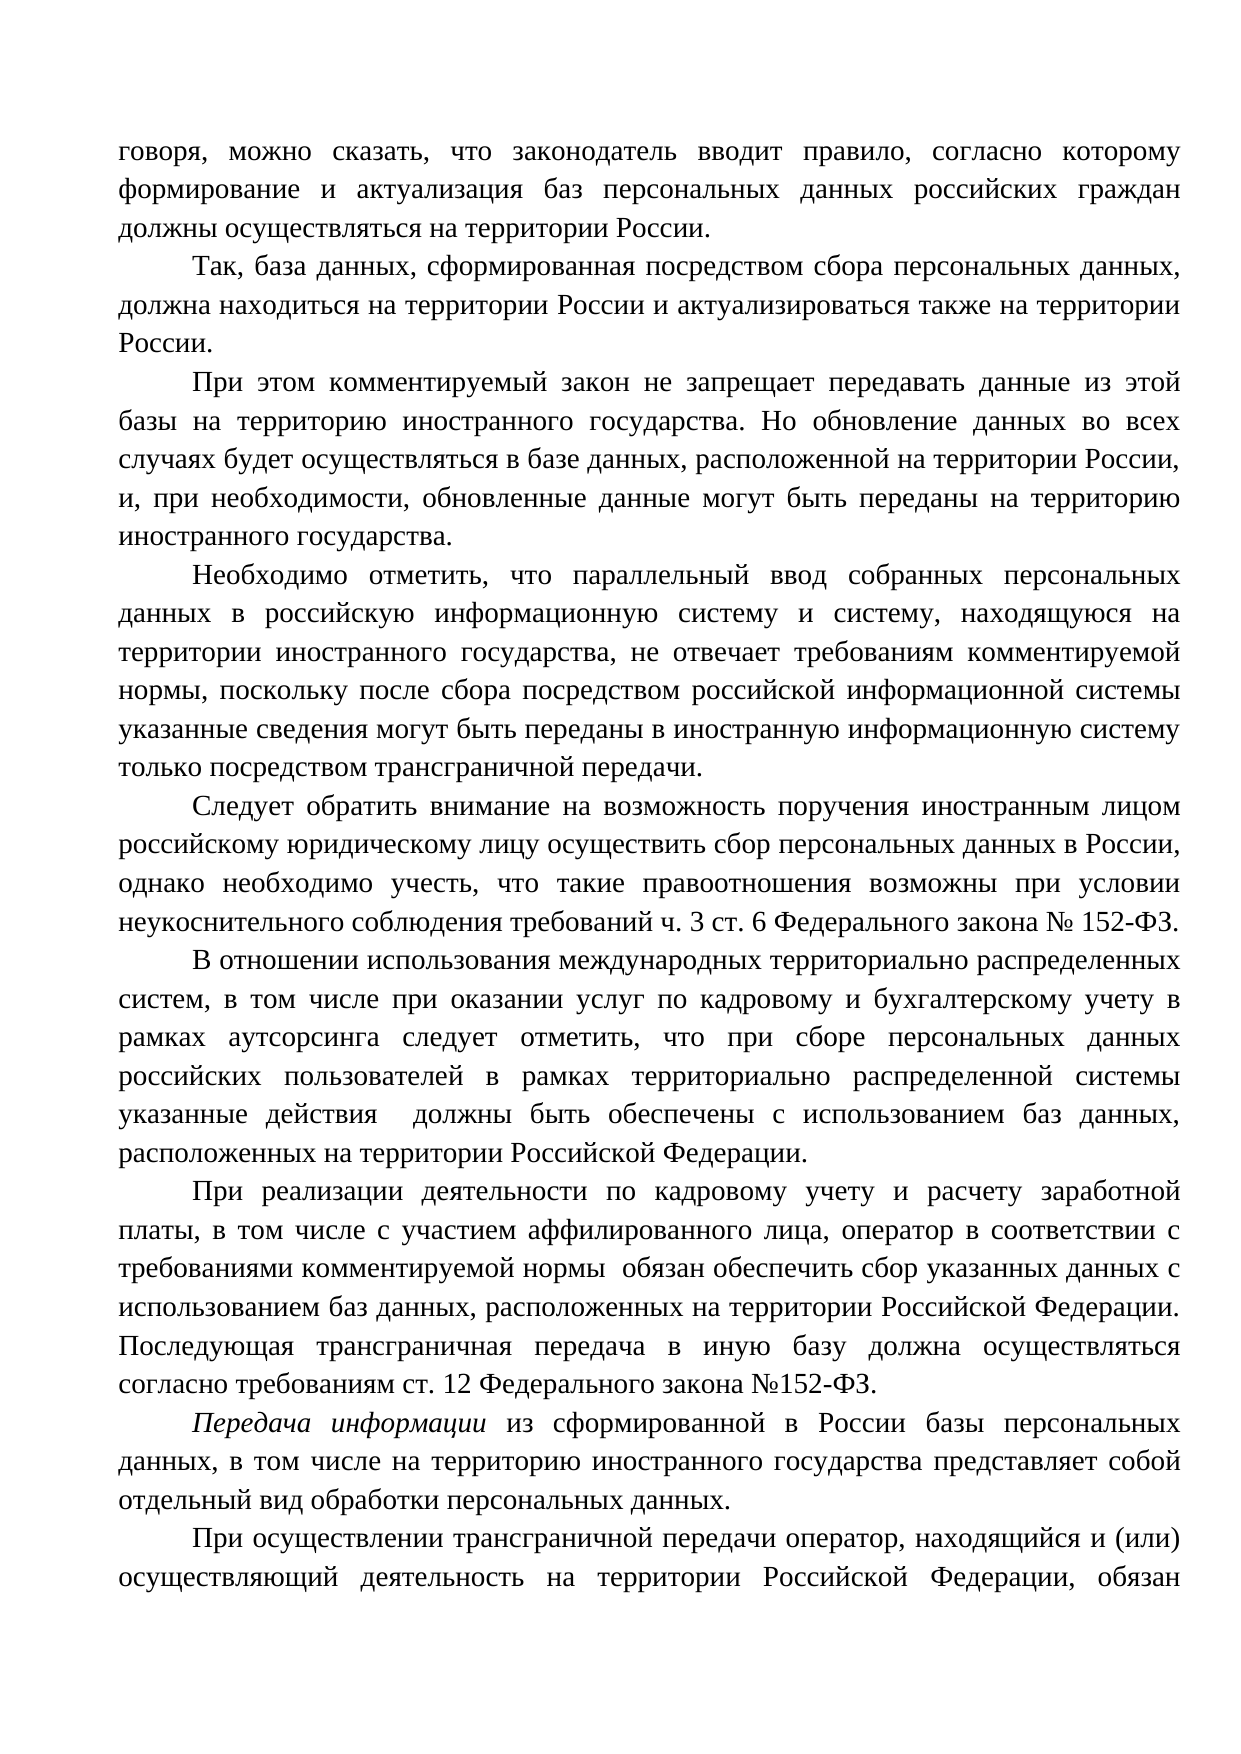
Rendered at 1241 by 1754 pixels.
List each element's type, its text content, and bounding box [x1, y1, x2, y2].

text Так, база данных, сформированная посредством сбора персональных данных, должна находиться на территории России и актуализироваться также на территории России. [118, 248, 1181, 359]
text В отношении использования международных территориально распределенных систем, в том числе при оказании услуг по кадровому и бухгалтерскому учету в рамках аутсорсинга следует отметить, что при сборе персональных данных российских пользователей в рамках территориально распределенной системы указанные действия должны быть обеспечены с использованием баз данных, расположенных на территории Российской Федерации. [118, 942, 1181, 1168]
text Необходимо отметить, что параллельный ввод собранных персональных данных в российскую информационную систему и систему, находящуюся на территории иностранного государства, не отвечает требованиям комментируемой нормы, поскольку после сбора посредством российской информационной системы указанные сведения могут быть переданы в иностранную информационную систему только посредством трансграничной передачи. [118, 557, 1181, 783]
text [118, 1520, 1181, 1592]
text Следует обратить внимание на возможность поручения иностранным лицом российскому юридическому лицу осуществить сбор персональных данных в России, однако необходимо учесть, что такие правоотношения возможны при условии неукоснительного соблюдения требований ч. 3 ст. 6 Федерального закона № 152-ФЗ. [118, 788, 1181, 937]
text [118, 133, 1181, 243]
text Передача информации из сформированной в России базы персональных данных, в том числе на территорию иностранного государства представляет собой отдельный вид обработки персональных данных. [118, 1405, 1181, 1515]
text При реализации деятельности по кадровому учету и расчету заработной платы, в том числе с участием аффилированного лица, оператор в соответствии с требованиями комментируемой нормы обязан обеспечить сбор указанных данных с использованием баз данных, расположенных на территории Российской Федерации. Последующая трансграничная передача в иную базу должна осуществляться согласно требованиям ст. 12 Федерального закона №152-ФЗ. [118, 1173, 1181, 1400]
text При этом комментируемый закон не запрещает передавать данные из этой базы на территорию иностранного государства. Но обновление данных во всех случаях будет осуществляться в базе данных, расположенной на территории России, и, при необходимости, обновленные данные могут быть переданы на территорию иностранного государства. [118, 364, 1181, 552]
